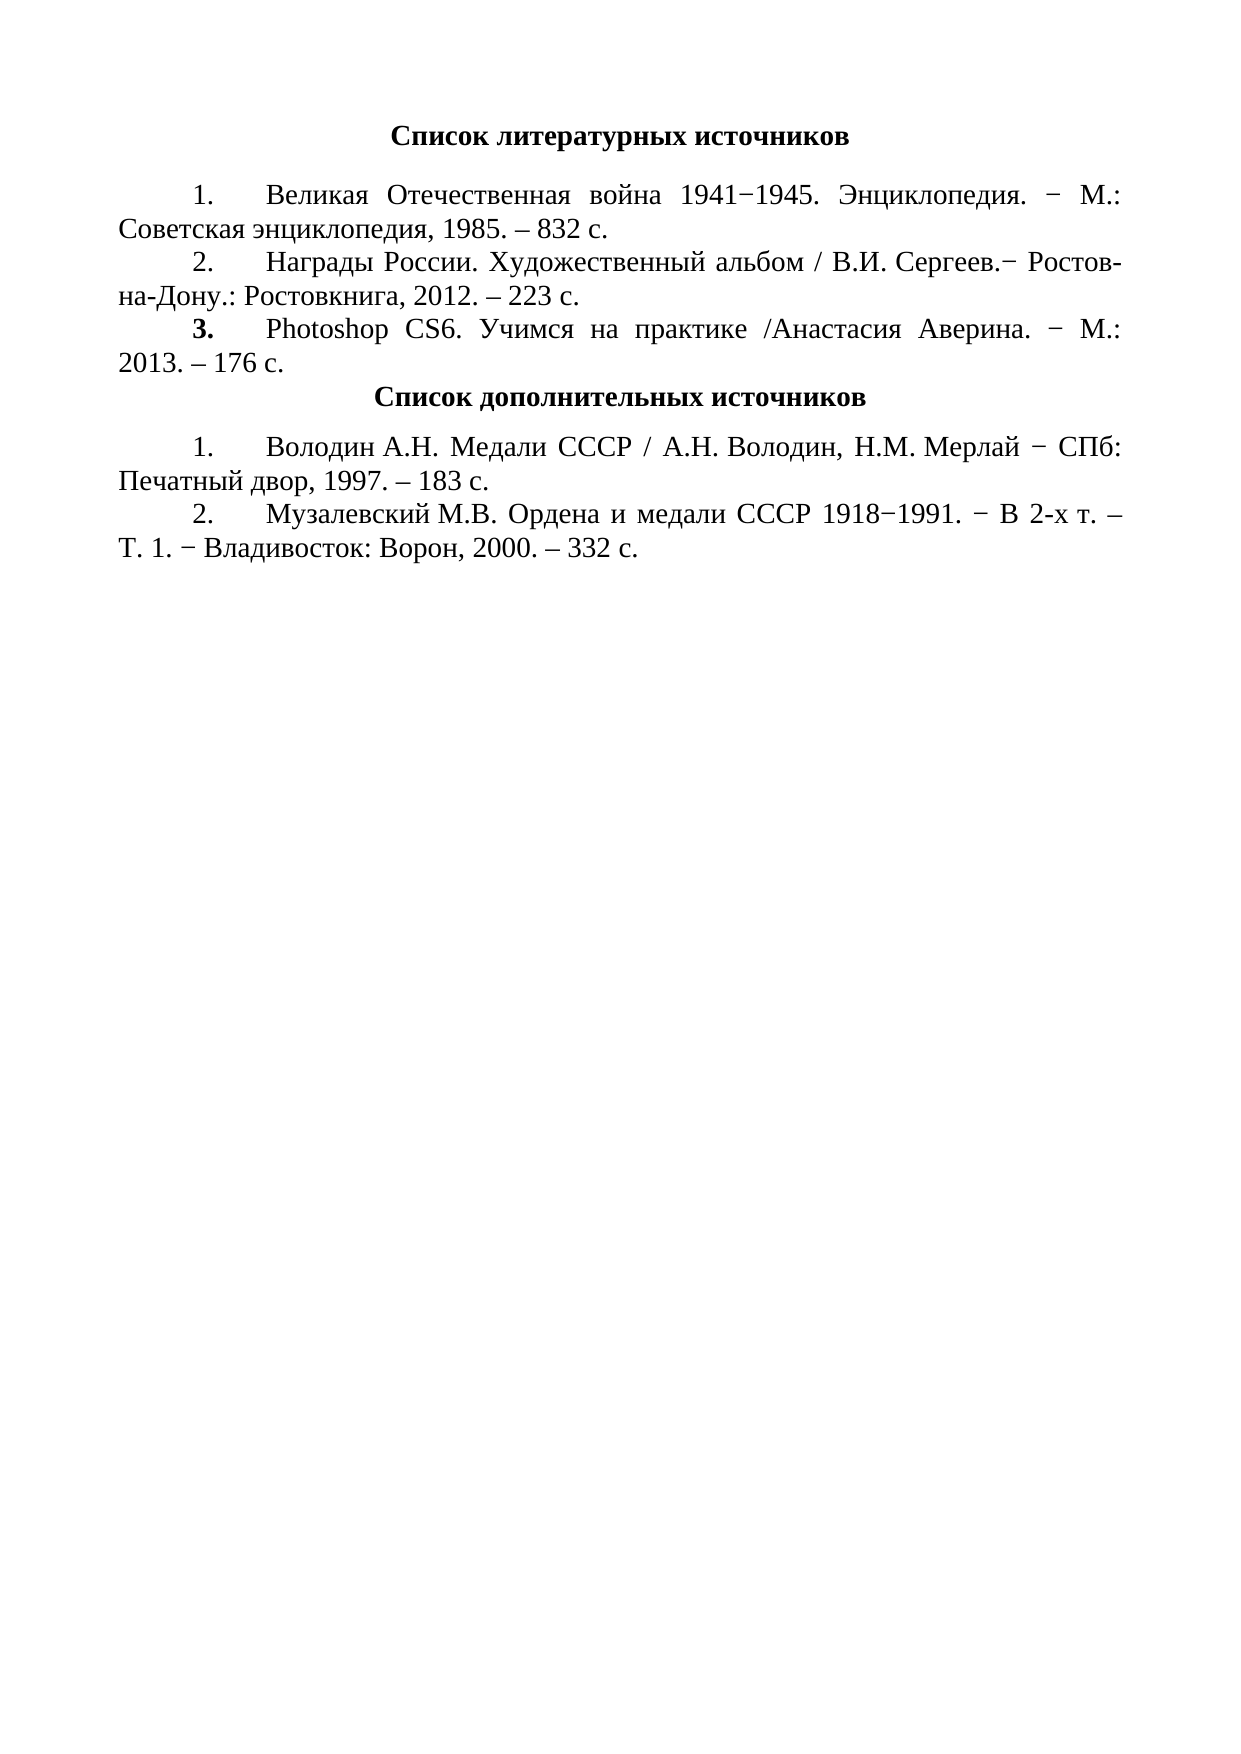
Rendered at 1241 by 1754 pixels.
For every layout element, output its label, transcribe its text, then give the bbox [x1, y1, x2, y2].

list Награды России. Художественный альбом / В.И. Сергеев.− Ростов-на-Дону.: Ростовкнига, 2012. – 223 с. [118, 244, 1122, 312]
list Володин А.Н. Медали СССР / А.Н. Володин, Н.М. Мерлай − СПб: Печатный двор, 1997. – 183 с. [118, 429, 1122, 496]
list Список дополнительных источников [118, 379, 1122, 412]
list Великая Отечественная война 1941−1945. Энциклопедия. − М.: Советская энциклопедия, 1985. – 832 с. [118, 177, 1122, 244]
list Музалевский М.В. Ордена и медали СССР 1918−1991. − В 2-х т. – Т. 1. − Владивосток: Ворон, 2000. – 332 с. [118, 496, 1122, 563]
list Photoshop CS6. Учимся на практике /Анастасия Аверина. − М.: 2013. – 176 с. [118, 312, 1122, 379]
text Список литературных источников [118, 118, 1122, 152]
